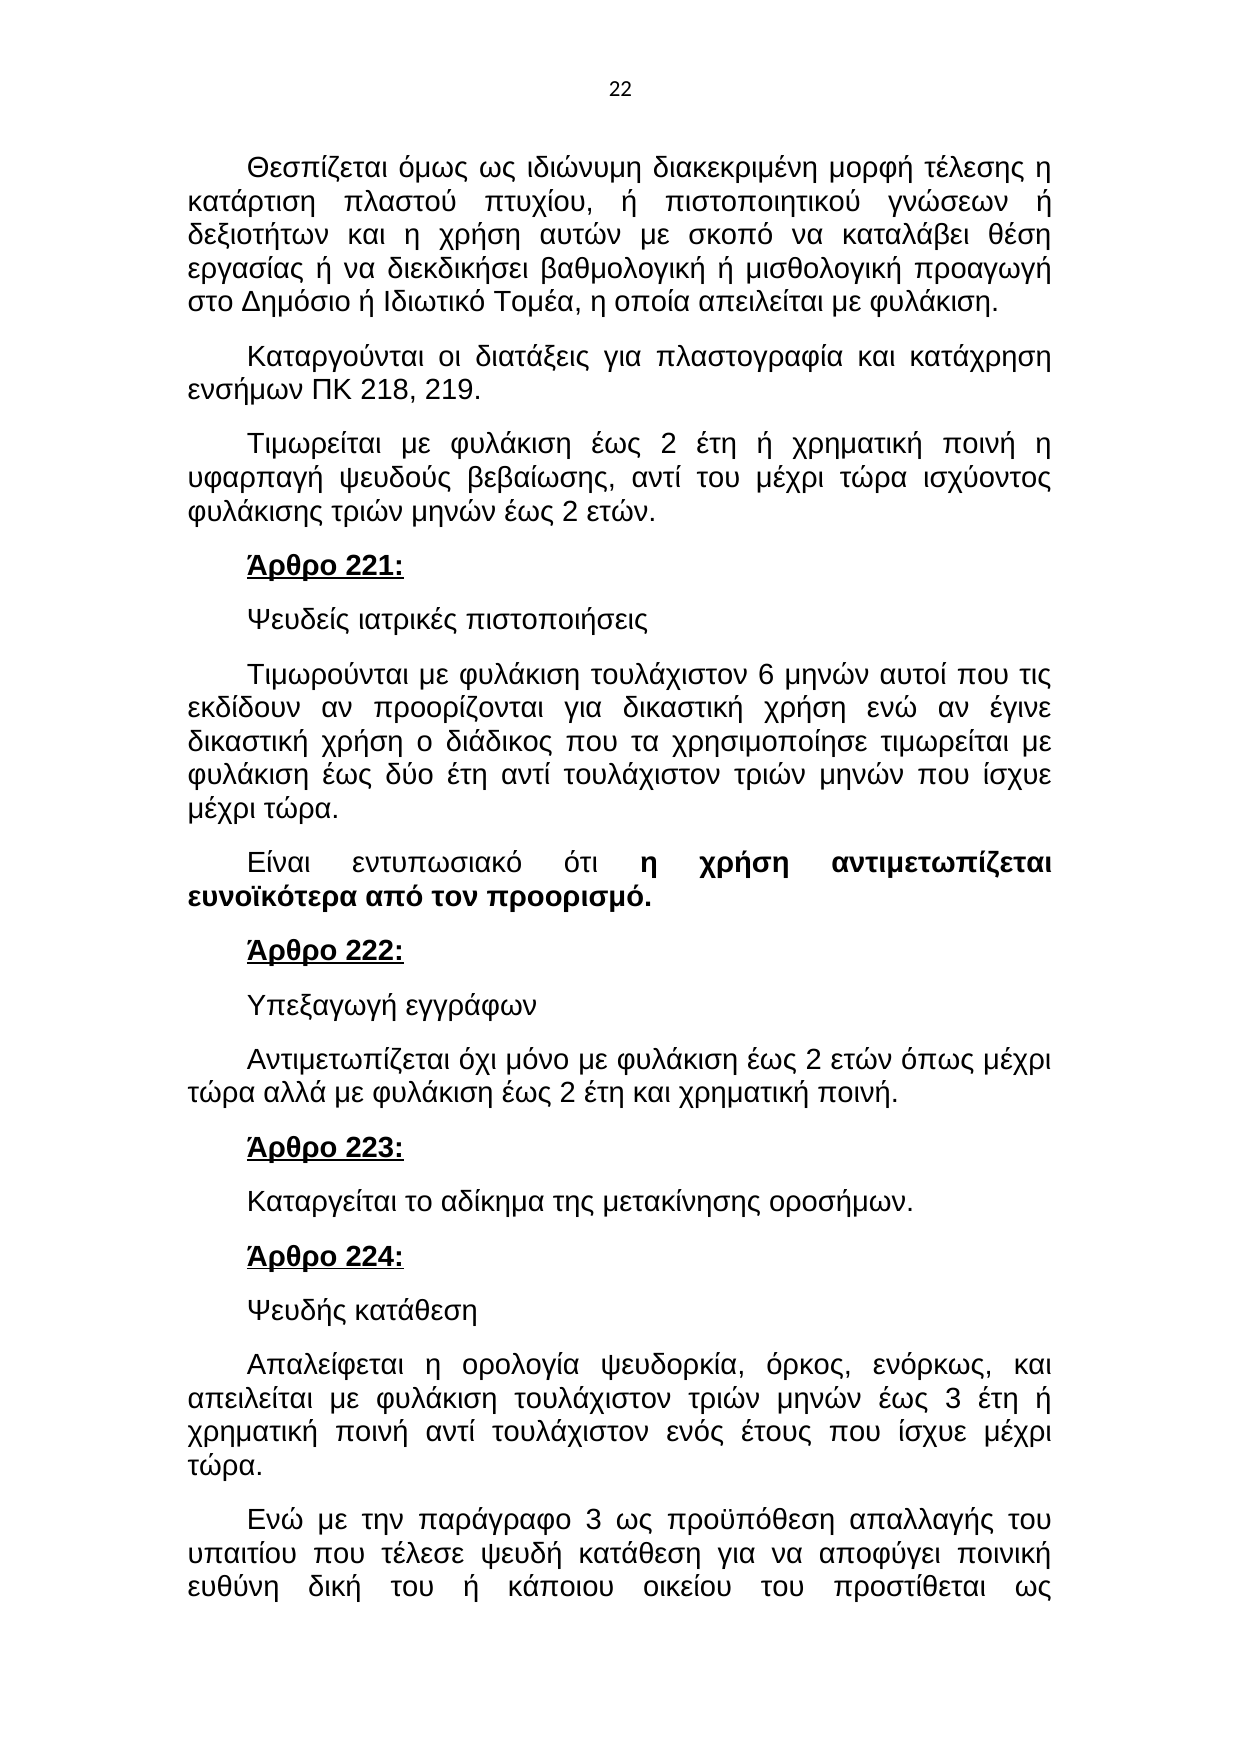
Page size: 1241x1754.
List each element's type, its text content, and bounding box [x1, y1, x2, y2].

text Άρθρο 223: [187, 1130, 1053, 1163]
text Είναι εντυπωσιακό ότι η χρήση αντιμετωπίζεται ευνοϊκότερα από τον προορισμό. [187, 845, 1053, 912]
text Ψευδής κατάθεση [187, 1293, 1053, 1326]
text Θεσπίζεται όμως ως ιδιώνυμη διακεκριμένη μορφή τέλεσης η κατάρτιση πλαστού πτυχίου, ή πιστοποιητικού γνώσεων ή δεξιοτήτων και η χρήση αυτών με σκοπό να καταλάβει θέση εργασίας ή να διεκδικήσει βαθμολογική ή μισθολογική προαγωγή στο Δημόσιο ή Ιδιωτικό Τομέα, η οποία απειλείται με φυλάκιση. [187, 150, 1053, 318]
text Υπεξαγωγή εγγράφων [187, 987, 1053, 1021]
text Τιμωρούνται με φυλάκιση τουλάχιστον 6 μηνών αυτοί που τις εκδίδουν αν προορίζονται για δικαστική χρήση ενώ αν έγινε δικαστική χρήση ο διάδικος που τα χρησιμοποίησε τιμωρείται με φυλάκιση έως δύο έτη αντί τουλάχιστον τριών μηνών που ίσχυε μέχρι τώρα. [187, 657, 1053, 824]
text Τιμωρείται με φυλάκιση έως 2 έτη ή χρηματική ποινή η υφαρπαγή ψευδούς βεβαίωσης, αντί του μέχρι τώρα ισχύοντος φυλάκισης τριών μηνών έως 2 ετών. [187, 426, 1053, 527]
text Άρθρο 222: [187, 933, 1053, 967]
text Καταργούνται οι διατάξεις για πλαστογραφία και κατάχρηση ενσήμων ΠΚ 218, 219. [187, 338, 1053, 406]
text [187, 1502, 1053, 1603]
text Άρθρο 221: [187, 548, 1053, 581]
text Απαλείφεται η ορολογία ψευδορκία, όρκος, ενόρκως, και απειλείται με φυλάκιση τουλάχιστον τριών μηνών έως 3 έτη ή χρηματική ποινή αντί τουλάχιστον ενός έτους που ίσχυε μέχρι τώρα. [187, 1347, 1053, 1481]
text Καταργείται το αδίκημα της μετακίνησης οροσήμων. [187, 1184, 1053, 1218]
text Αντιμετωπίζεται όχι μόνο με φυλάκιση έως 2 ετών όπως μέχρι τώρα αλλά με φυλάκιση έως 2 έτη και χρηματική ποινή. [187, 1042, 1053, 1109]
text Ψευδείς ιατρικές πιστοποιήσεις [187, 602, 1053, 636]
text Άρθρο 224: [187, 1238, 1053, 1272]
